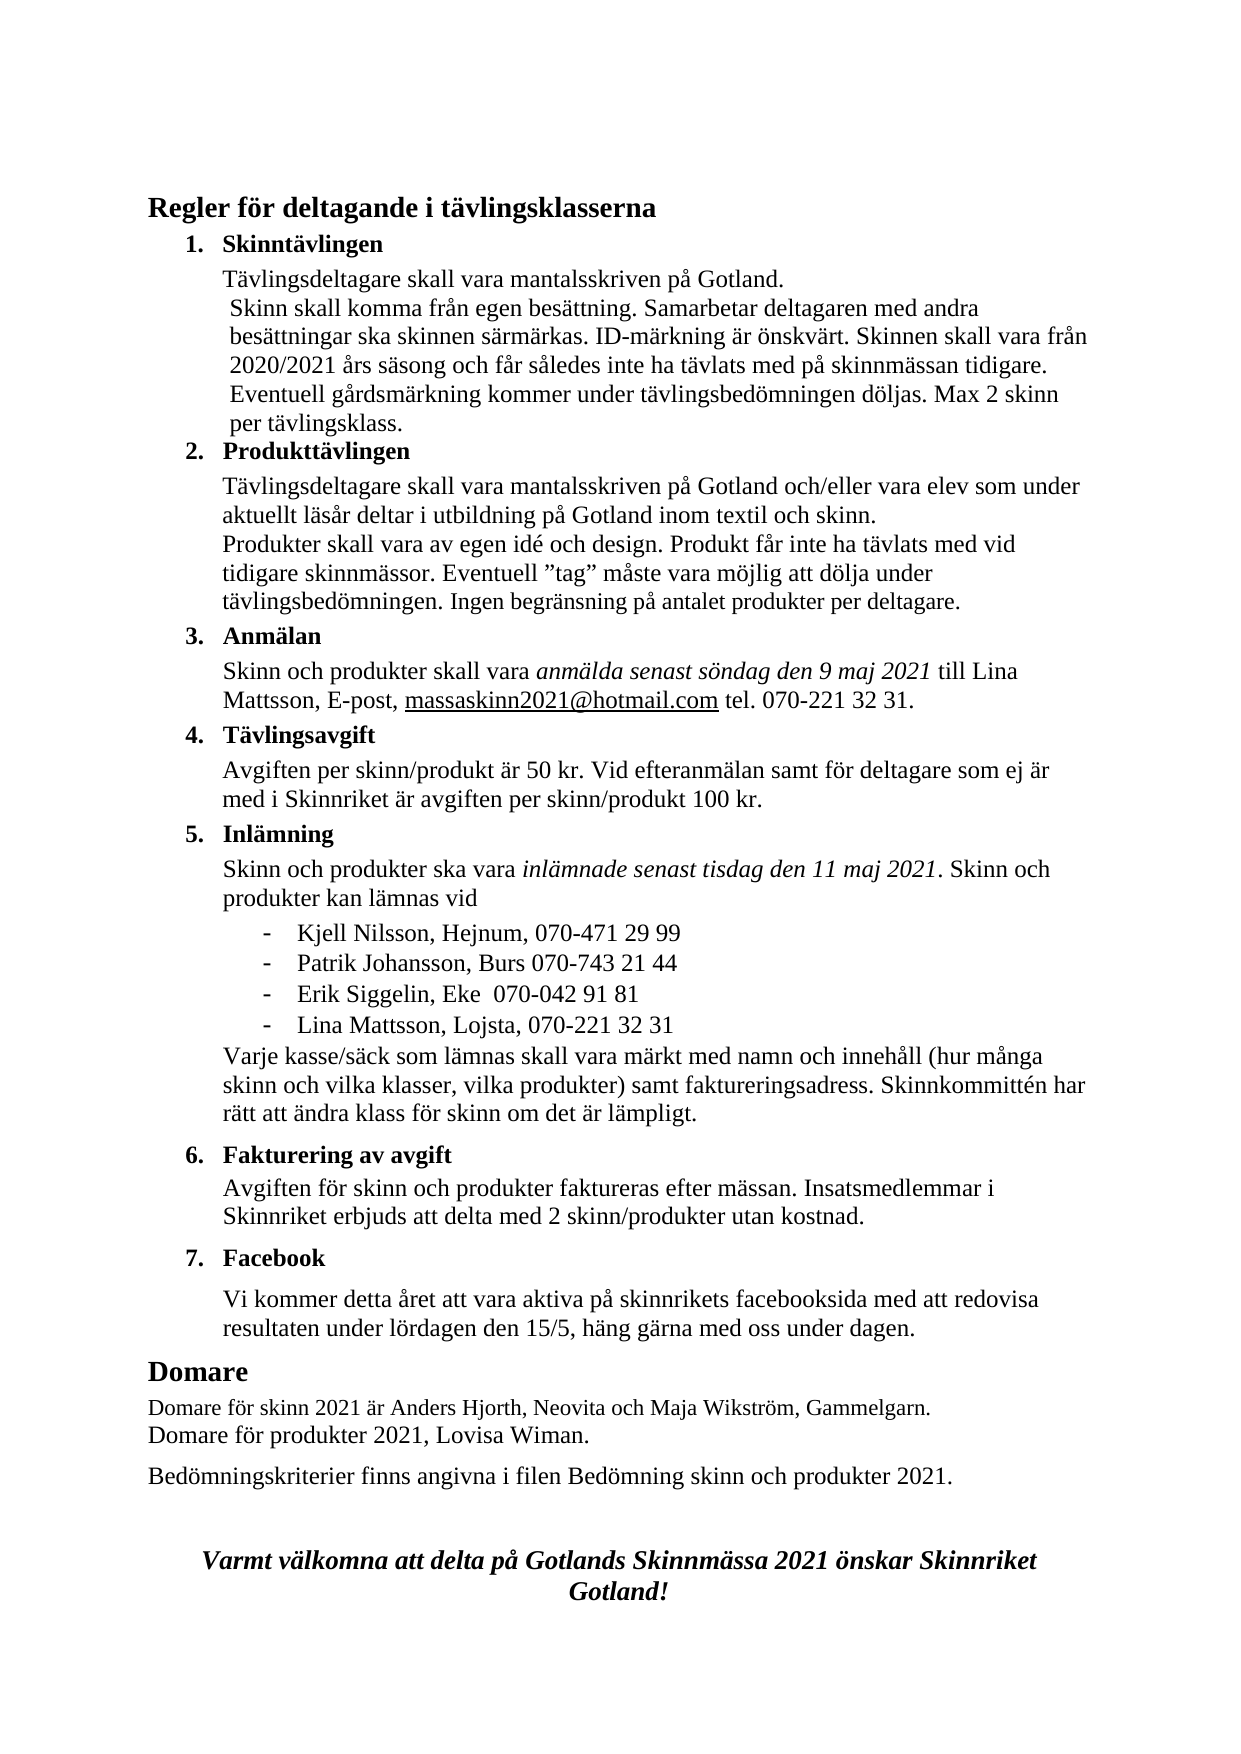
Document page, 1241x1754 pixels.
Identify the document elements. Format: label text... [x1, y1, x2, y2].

text Domare för produkter 2021, Lovisa Wiman. [148, 1420, 1093, 1449]
list Kjell Nilsson, Hejnum, 070-471 29 99 [259, 918, 1093, 948]
list Facebook [185, 1243, 1093, 1271]
list Avgiften för skinn och produkter faktureras efter mässan. Insatsmedlemmar i Skinnriket erbjuds att delta med 2 skinn/produkter utan kostnad. [223, 1173, 1093, 1230]
text Varmt välkomna att delta på Gotlands Skinnmässa 2021 önskar Skinnriket Gotland! [148, 1544, 1093, 1606]
text Skinn och produkter ska vara inlämnade senast tisdag den 11 maj 2021. Skinn och produkter kan lämnas vid [223, 854, 1093, 911]
list Erik Siggelin, Eke 070-042 91 81 [259, 979, 1093, 1010]
list Tävlingsavgift [185, 720, 1093, 749]
list Inlämning [185, 819, 1093, 848]
list Anmälan [185, 621, 1093, 650]
text Tävlingsdeltagare skall vara mantalsskriven på Gotland och/eller vara elev som under aktuellt läsår deltar i utbildning på Gotland inom textil och skinn. [222, 471, 1093, 529]
text Vi kommer detta året att vara aktiva på skinnrikets facebooksida med att redovisa resultaten under lördagen den 15/5, häng gärna med oss under dagen. [223, 1284, 1093, 1341]
text Tävlingsdeltagare skall vara mantalsskriven på Gotland. [222, 264, 1093, 293]
list Fakturering av avgift [185, 1140, 1093, 1168]
text Skinn skall komma från egen besättning. Samarbetar deltagaren med andra besättningar ska skinnen särmärkas. ID-märkning är önskvärt. Skinnen skall vara från 2020/2021 års säsong och får således inte ha tävlats med på skinnmässan tidigare. Eventuell gårdsmärkning kommer under tävlingsbedömningen döljas. Max 2 skinn per tävlingsklass. [229, 293, 1093, 436]
list Skinntävlingen [185, 229, 1093, 258]
text Avgiften per skinn/produkt är 50 kr. Vid efteranmälan samt för deltagare som ej är med i Skinnriket är avgiften per skinn/produkt 100 kr. [222, 755, 1093, 813]
text Varje kasse/säck som lämnas skall vara märkt med namn och innehåll (hur många skinn och vilka klasser, vilka produkter) samt faktureringsadress. Skinnkommittén har rätt att ändra klass för skinn om det är lämpligt. [223, 1041, 1093, 1127]
text Skinn och produkter skall vara anmälda senast söndag den 9 maj 2021 till Lina Mattsson, E-post, massaskinn2021@hotmail.com tel. 070-221 32 31. [223, 656, 1093, 714]
text Bedömningskriterier finns angivna i filen Bedömning skinn och produkter 2021. [148, 1461, 1093, 1490]
text Produkter skall vara av egen idé och design. Produkt får inte ha tävlats med vid tidigare skinnmässor. Eventuell ”tag” måste vara möjlig att dölja under tävlingsbedömningen. Ingen begränsning på antalet produkter per deltagare. [222, 529, 1093, 615]
subtitle Regler för deltagande i tävlingsklasserna [148, 190, 1093, 224]
text Domare [148, 1354, 1093, 1387]
list Patrik Johansson, Burs 070-743 21 44 [259, 948, 1093, 979]
text Domare för skinn 2021 är Anders Hjorth, Neovita och Maja Wikström, Gammelgarn. [148, 1394, 1093, 1420]
list Produkttävlingen [185, 436, 1093, 465]
list Lina Mattsson, Lojsta, 070-221 32 31 [259, 1010, 1093, 1041]
